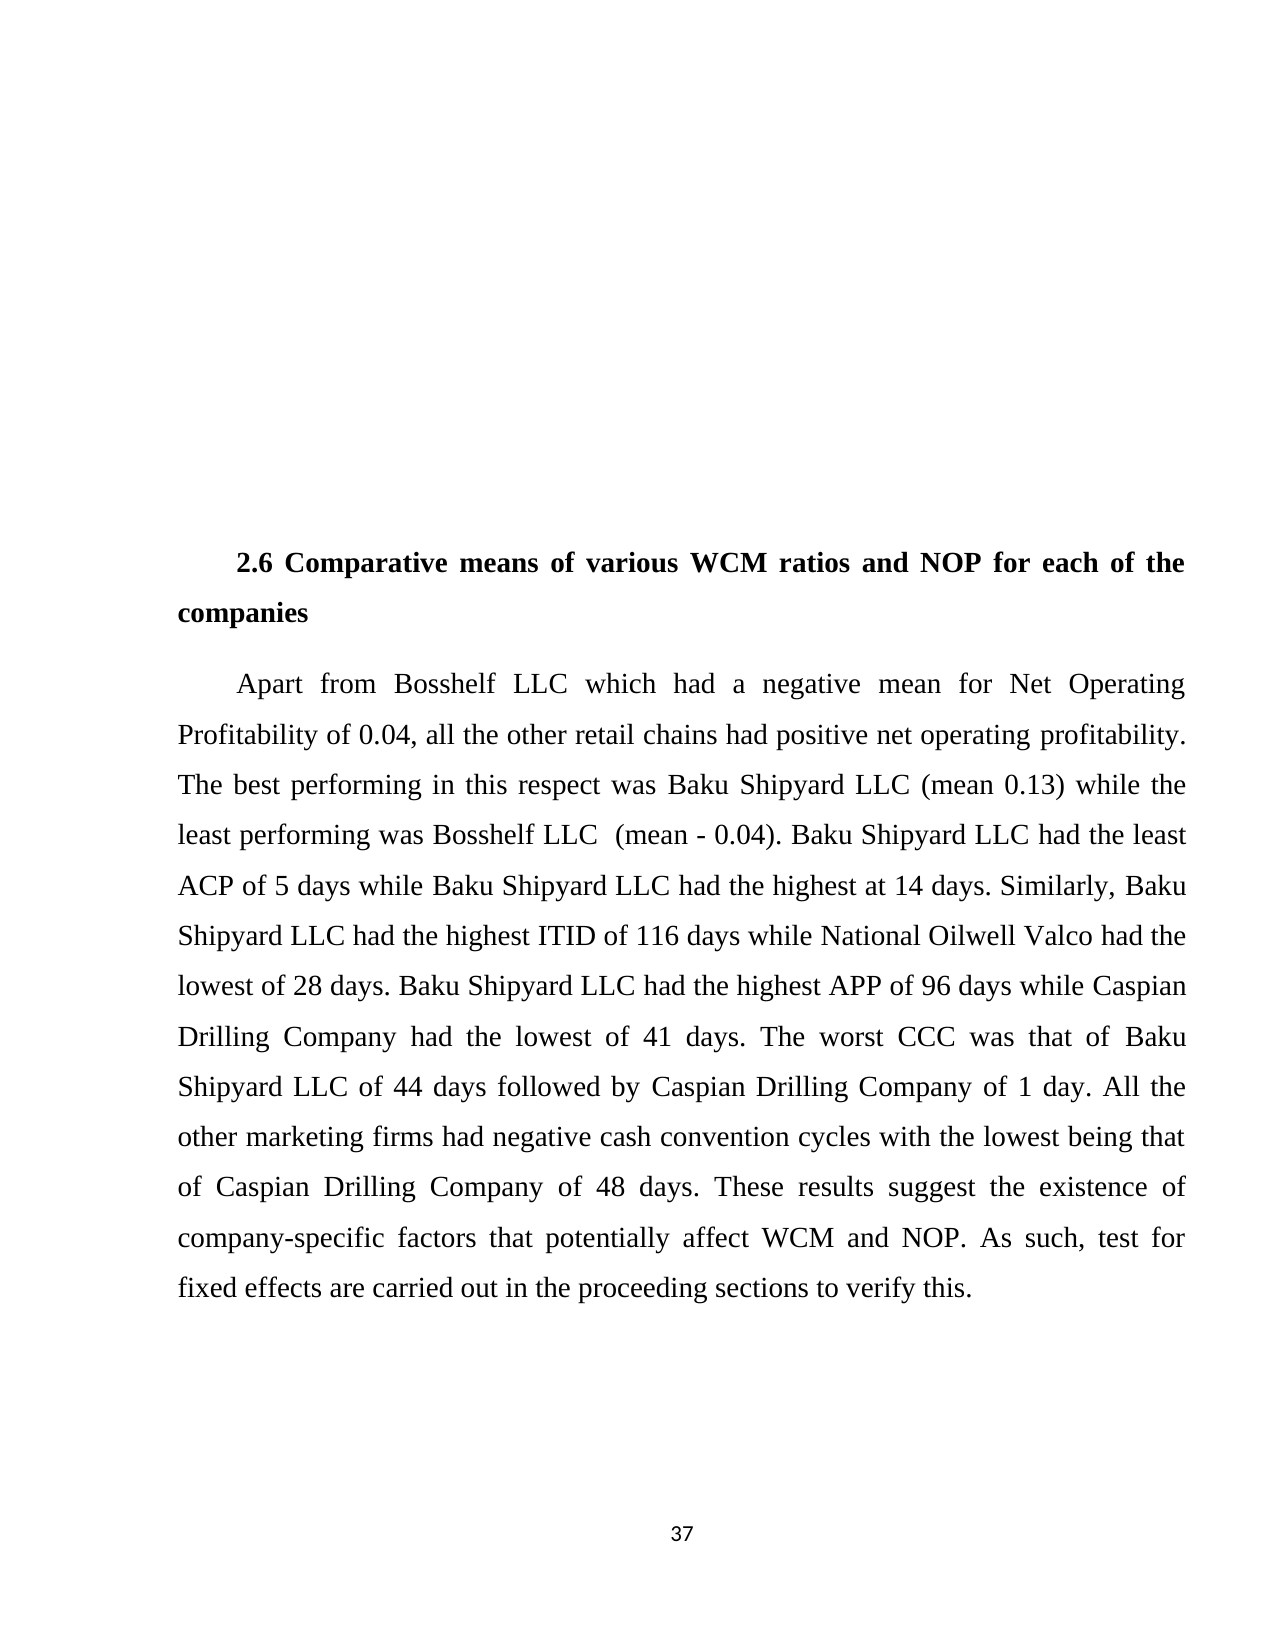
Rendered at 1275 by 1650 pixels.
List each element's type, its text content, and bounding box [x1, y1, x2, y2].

text 2.6 Comparative means of various WCM ratios and NOP for each of the companies [177, 545, 1186, 629]
text Apart from Bosshelf LLC which had a negative mean for Net Operating Profitability of 0.04, all the other retail chains had positive net operating profitability. The best performing in this respect was Baku Shipyard LLC (mean 0.13) while the least performing was Bosshelf LLC (mean - 0.04). Baku Shipyard LLC had the least ACP of 5 days while Baku Shipyard LLC had the highest at 14 days. Similarly, Baku Shipyard LLC had the highest ITID of 116 days while National Oilwell Valco had the lowest of 28 days. Baku Shipyard LLC had the highest APP of 96 days while Caspian Drilling Company had the lowest of 41 days. The worst CCC was that of Baku Shipyard LLC of 44 days followed by Caspian Drilling Company of 1 day. All the other marketing firms had negative cash convention cycles with the lowest being that of Caspian Drilling Company of 48 days. These results suggest the existence of company-specific factors that potentially affect WCM and NOP. As such, test for fixed effects are carried out in the proceeding sections to verify this. [177, 666, 1186, 1304]
